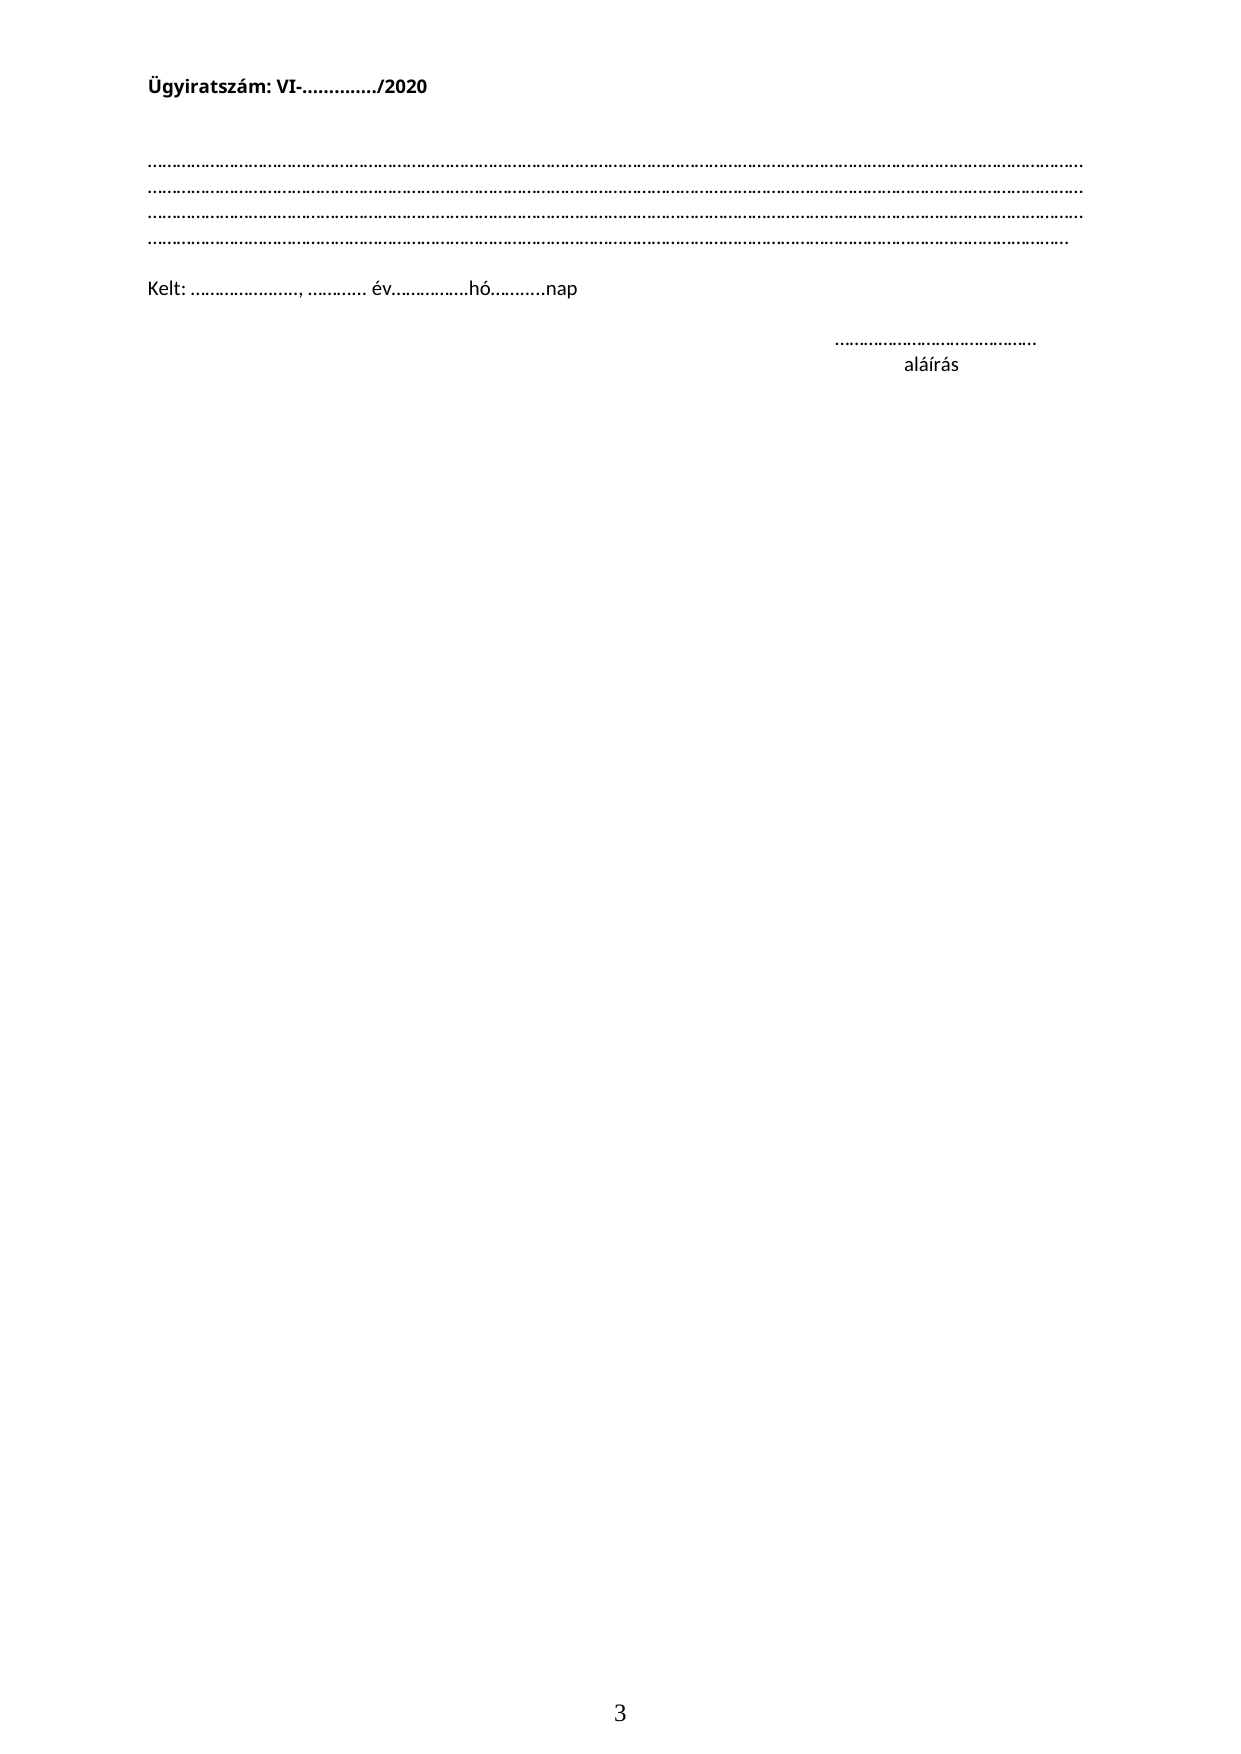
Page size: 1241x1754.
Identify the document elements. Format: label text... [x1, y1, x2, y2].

text ………………………………………………………………………………………………………………………………………………………………………… [148, 224, 1093, 249]
text Kelt: ……………..….., ………... év…………….hó…….....nap [148, 275, 1093, 300]
text …………………………………… [148, 326, 1093, 351]
text ………………………………………………………………………………………………………………………………………………………………………………………………………………………………………………………………………………………………………………………………………………………… …………………………………………………………………………………………………………………………………………………………………………… [148, 148, 1093, 224]
text aláírás [811, 351, 1093, 376]
